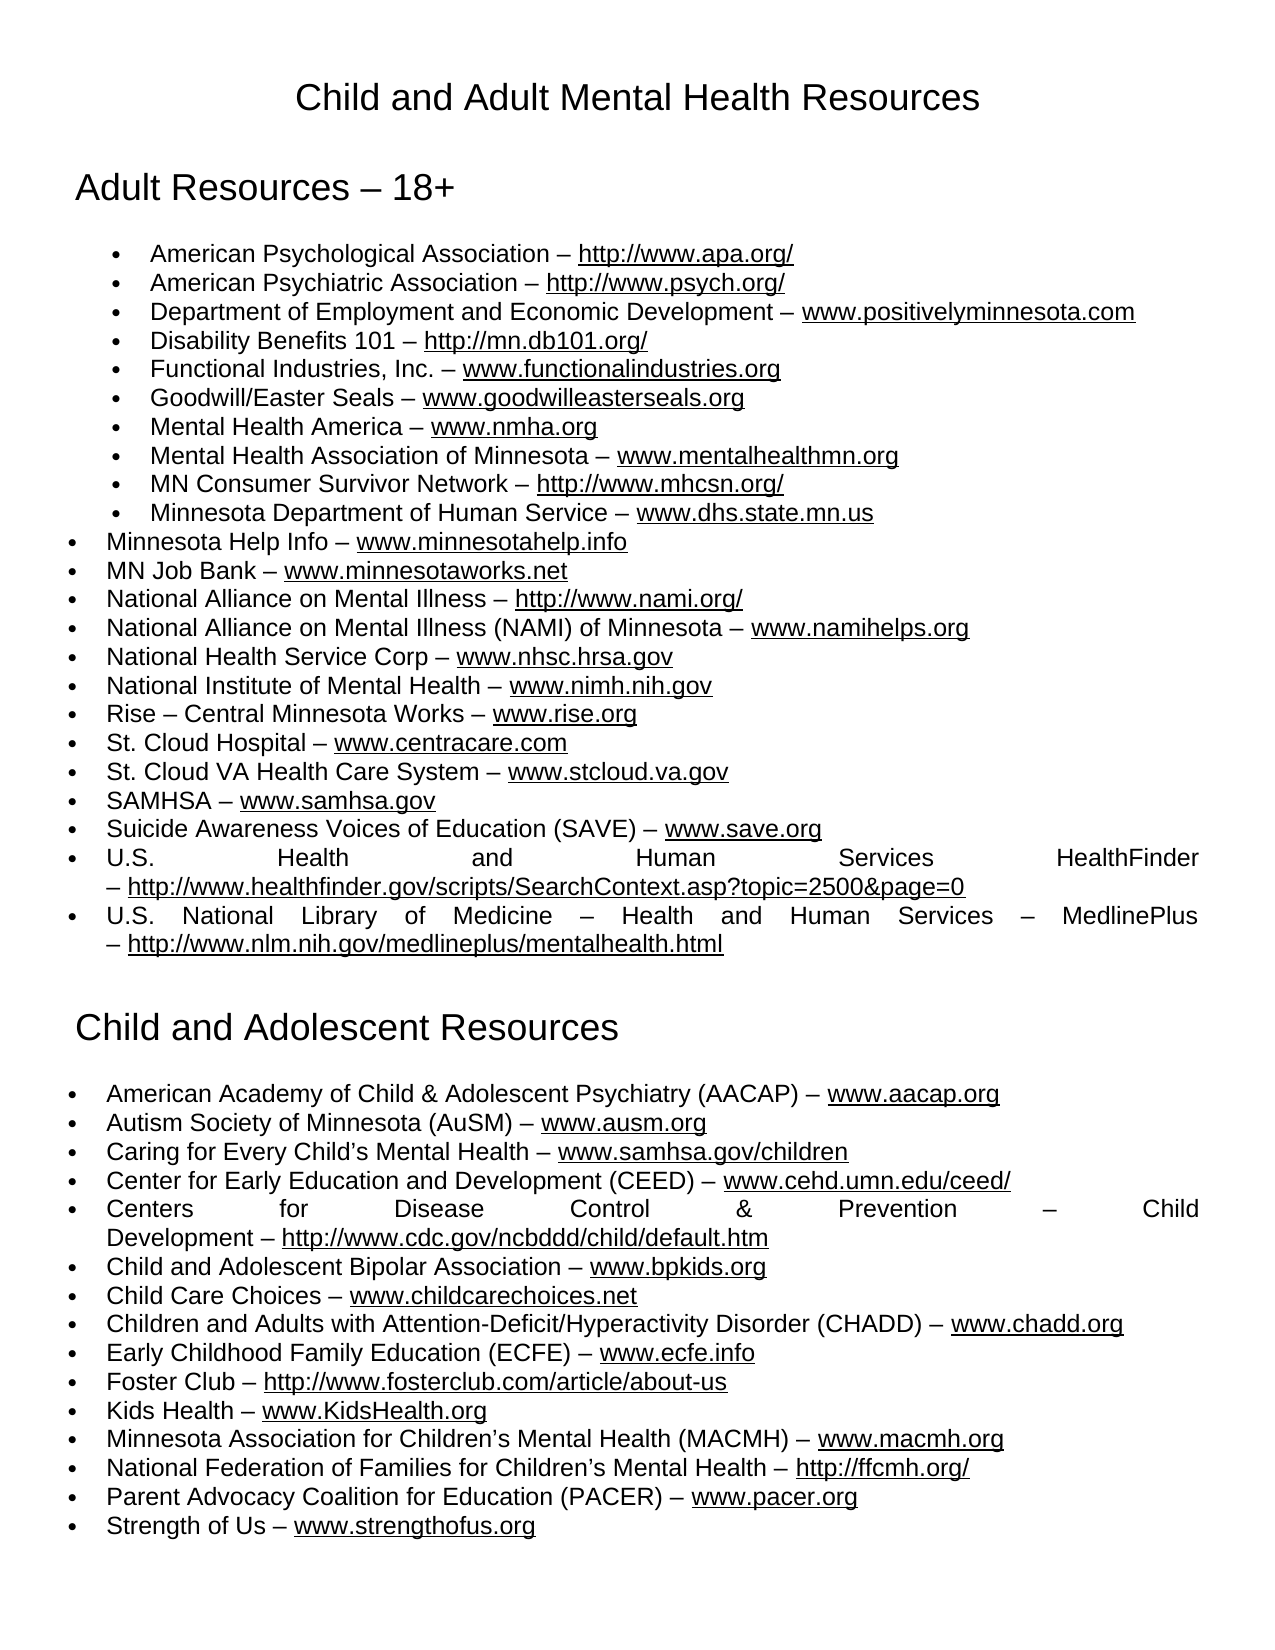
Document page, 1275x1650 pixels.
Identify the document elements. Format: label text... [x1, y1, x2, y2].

text Child and Adult Mental Health Resources [75, 75, 1200, 118]
list Autism Society of Minnesota (AuSM) – www.ausm.org [69, 1108, 1200, 1137]
text Child and Adolescent Resources [75, 1005, 1200, 1048]
list St. Cloud Hospital – www.centracare.com [69, 728, 1200, 757]
list Mental Health Association of Minnesota – www.mentalhealthmn.org [112, 441, 1200, 469]
list American Psychiatric Association – http://www.psych.org/ [112, 268, 1200, 297]
list Children and Adults with Attention-Deficit/Hyperactivity Disorder (CHADD) – www.chadd.org [69, 1309, 1200, 1338]
list Caring for Every Child’s Mental Health – www.samhsa.gov/children [69, 1137, 1200, 1166]
list Department of Employment and Economic Development – www.positivelyminnesota.com [112, 297, 1200, 326]
list National Federation of Families for Children’s Mental Health – http://ffcmh.org/ [69, 1453, 1200, 1482]
list MN Job Bank – www.minnesotaworks.net [69, 556, 1200, 584]
list Functional Industries, Inc. – www.functionalindustries.org [112, 354, 1200, 383]
list Mental Health America – www.nmha.org [112, 412, 1200, 441]
list Goodwill/Easter Seals – www.goodwilleasterseals.org [112, 383, 1200, 412]
list Centers for Disease Control & Prevention – Child Development – http://www.cdc.gov/ncbddd/child/default.htm [69, 1194, 1200, 1252]
list Rise – Central Minnesota Works – www.rise.org [69, 699, 1200, 728]
list U.S. National Library of Medicine – Health and Human Services – MedlinePlus – http://www.nlm.nih.gov/medlineplus/mentalhealth.html [69, 901, 1200, 958]
list Child and Adolescent Bipolar Association – www.bpkids.org [69, 1252, 1200, 1281]
list Foster Club – http://www.fosterclub.com/article/about-us [69, 1367, 1200, 1396]
list Suicide Awareness Voices of Education (SAVE) – www.save.org [69, 814, 1200, 843]
list Minnesota Association for Children’s Mental Health (MACMH) – www.macmh.org [69, 1424, 1200, 1453]
list Early Childhood Family Education (ECFE) – www.ecfe.info [69, 1338, 1200, 1367]
list Strength of Us – www.strengthofus.org [69, 1511, 1200, 1539]
list Parent Advocacy Coalition for Education (PACER) – www.pacer.org [69, 1482, 1200, 1511]
list American Psychological Association – http://www.apa.org/ [112, 239, 1200, 268]
list National Health Service Corp – www.nhsc.hrsa.gov [69, 642, 1200, 671]
list Child Care Choices – www.childcarechoices.net [69, 1281, 1200, 1309]
list American Academy of Child & Adolescent Psychiatry (AACAP) – www.aacap.org [69, 1079, 1200, 1108]
list Kids Health – www.KidsHealth.org [69, 1396, 1200, 1424]
list Disability Benefits 101 – http://mn.db101.org/ [112, 326, 1200, 354]
list U.S. Health and Human Services HealthFinder – http://www.healthfinder.gov/scripts/SearchContext.asp?topic=2500&page=0 [69, 843, 1200, 901]
list Center for Early Education and Development (CEED) – www.cehd.umn.edu/ceed/ [69, 1166, 1200, 1194]
text Adult Resources – 18+ [75, 165, 1200, 208]
list National Alliance on Mental Illness – http://www.nami.org/ [69, 584, 1200, 613]
list National Alliance on Mental Illness (NAMI) of Minnesota – www.namihelps.org [69, 613, 1200, 642]
list National Institute of Mental Health – www.nimh.nih.gov [69, 671, 1200, 699]
list Minnesota Help Info – www.minnesotahelp.info [69, 527, 1200, 556]
list Minnesota Department of Human Service – www.dhs.state.mn.us [112, 498, 1200, 527]
list SAMHSA – www.samhsa.gov [69, 786, 1200, 814]
list St. Cloud VA Health Care System – www.stcloud.va.gov [69, 757, 1200, 786]
list MN Consumer Survivor Network – http://www.mhcsn.org/ [112, 469, 1200, 498]
